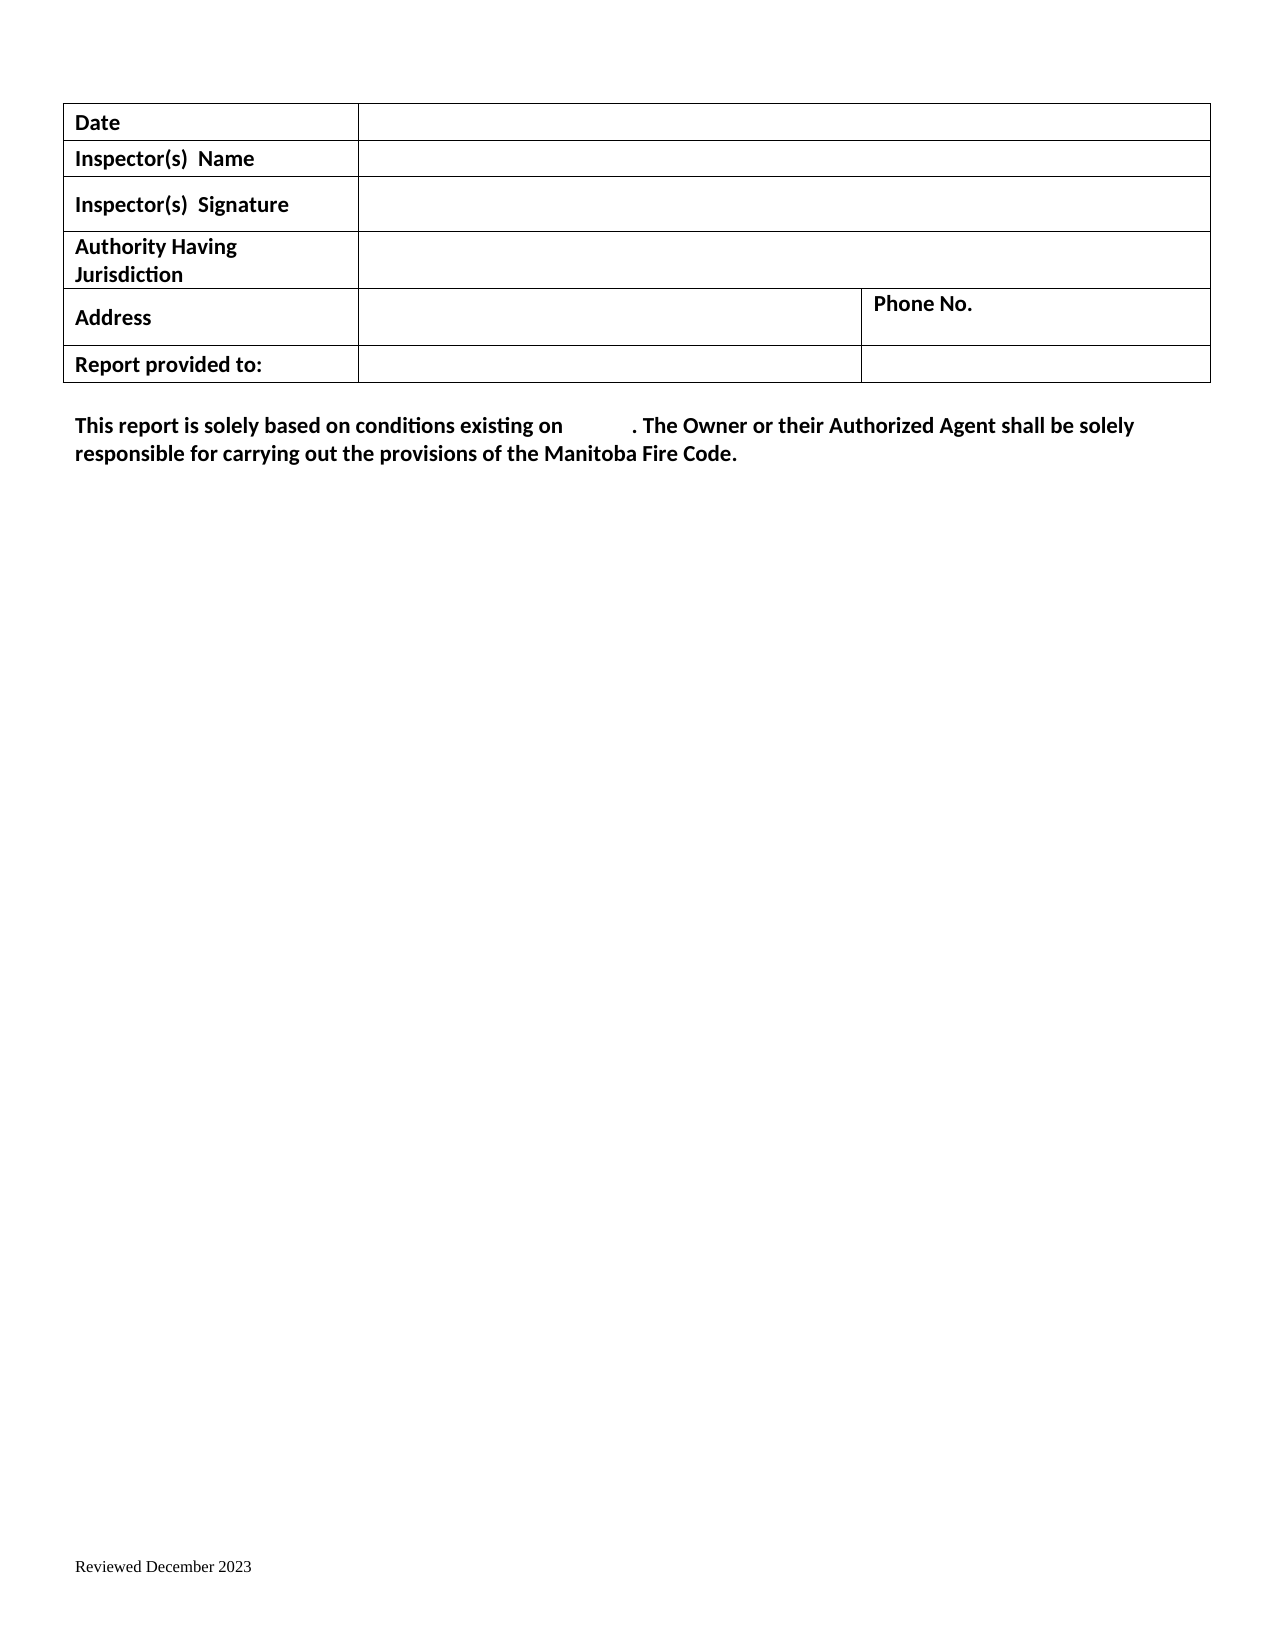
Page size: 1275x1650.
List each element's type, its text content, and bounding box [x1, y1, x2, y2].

table_cell [359, 232, 1210, 288]
table_header Date [64, 104, 358, 139]
table_cell [359, 289, 861, 345]
table_cell Authority Having Jurisdiction [64, 232, 358, 288]
table_cell [359, 177, 1210, 231]
table_cell Address [64, 289, 358, 345]
table_cell Inspector(s) Signature [64, 177, 358, 231]
table_cell Inspector(s) Name [64, 141, 358, 176]
table_cell Report provided to: [64, 346, 358, 382]
text This report is solely based on conditions existing on . The Owner or their Authorized Agent shall be solely responsible for carrying out the provisions of the Manitoba Fire Code. [75, 412, 1200, 468]
table_header [359, 104, 1210, 139]
table_cell [359, 346, 861, 382]
table_cell [359, 141, 1210, 176]
table_cell [862, 346, 1210, 382]
table_cell Phone No. [862, 289, 1210, 345]
